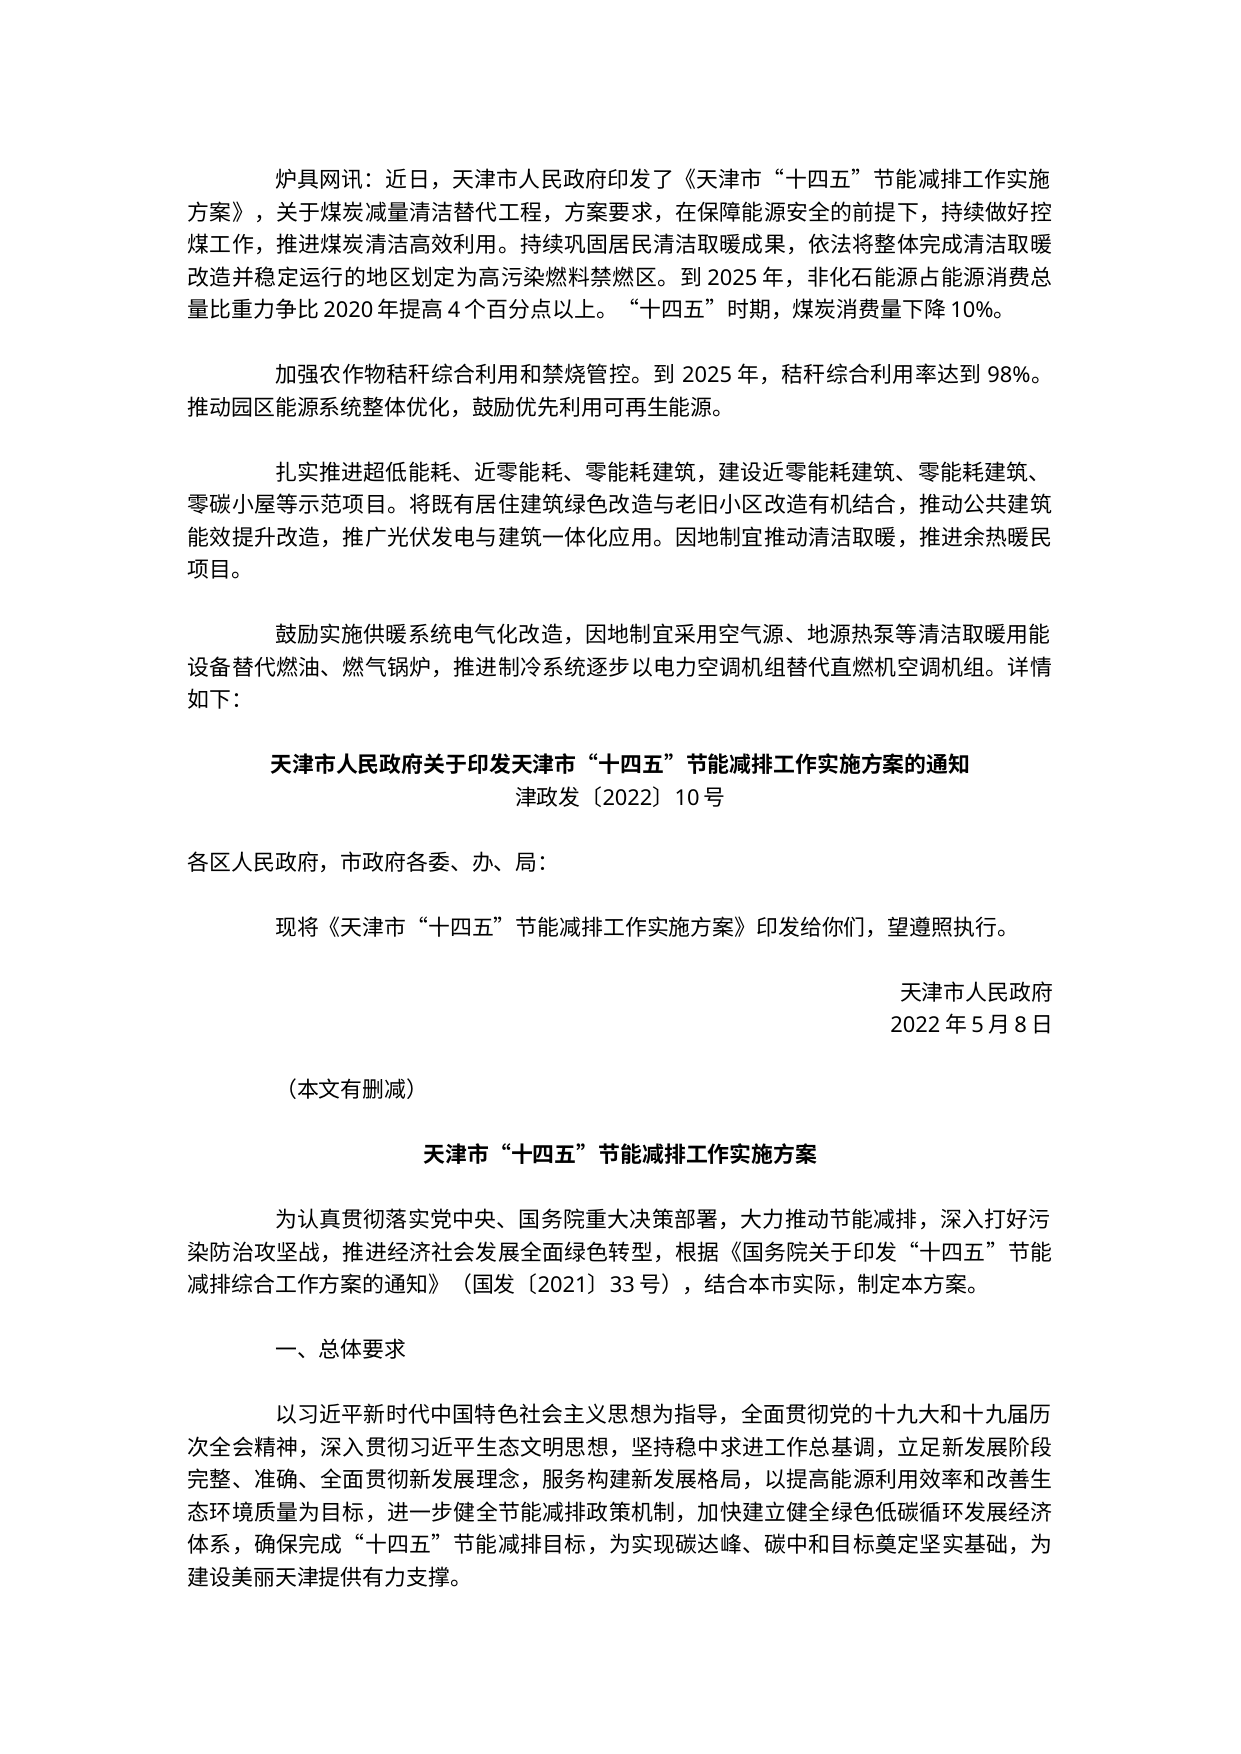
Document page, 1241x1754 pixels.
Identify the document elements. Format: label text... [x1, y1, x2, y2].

text 炉具网讯：近日，天津市人民政府印发了《天津市“十四五”节能减排工作实施方案》，关于煤炭减量清洁替代工程，方案要求，在保障能源安全的前提下，持续做好控煤工作，推进煤炭清洁高效利用。持续巩固居民清洁取暖成果，依法将整体完成清洁取暖改造并稳定运行的地区划定为高污染燃料禁燃区。到2025年，非化石能源占能源消费总量比重力争比2020年提高4个百分点以上。“十四五”时期，煤炭消费量下降10%。 [187, 162, 1053, 324]
text 为认真贯彻落实党中央、国务院重大决策部署，大力推动节能减排，深入打好污染防治攻坚战，推进经济社会发展全面绿色转型，根据《国务院关于印发“十四五”节能减排综合工作方案的通知》（国发〔2021〕33号），结合本市实际，制定本方案。 [187, 1202, 1053, 1299]
text 天津市人民政府 [187, 974, 1053, 1007]
text 各区人民政府，市政府各委、办、局： [187, 844, 1053, 877]
text 2022年5月8日 [187, 1007, 1053, 1039]
text 现将《天津市“十四五”节能减排工作实施方案》印发给你们，望遵照执行。 [187, 909, 1053, 942]
text 加强农作物秸秆综合利用和禁烧管控。到2025年，秸秆综合利用率达到98%。推动园区能源系统整体优化，鼓励优先利用可再生能源。 [187, 357, 1053, 422]
text 扎实推进超低能耗、近零能耗、零能耗建筑，建设近零能耗建筑、零能耗建筑、零碳小屋等示范项目。将既有居住建筑绿色改造与老旧小区改造有机结合，推动公共建筑能效提升改造，推广光伏发电与建筑一体化应用。因地制宜推动清洁取暖，推进余热暖民项目。 [187, 454, 1053, 584]
text （本文有删减） [187, 1072, 1053, 1104]
text 鼓励实施供暖系统电气化改造，因地制宜采用空气源、地源热泵等清洁取暖用能设备替代燃油、燃气锅炉，推进制冷系统逐步以电力空调机组替代直燃机空调机组。详情如下： [187, 617, 1053, 714]
text 以习近平新时代中国特色社会主义思想为指导，全面贯彻党的十九大和十九届历次全会精神，深入贯彻习近平生态文明思想，坚持稳中求进工作总基调，立足新发展阶段，完整、准确、全面贯彻新发展理念，服务构建新发展格局，以提高能源利用效率和改善生态环境质量为目标，进一步健全节能减排政策机制，加快建立健全绿色低碳循环发展经济体系，确保完成“十四五”节能减排目标，为实现碳达峰、碳中和目标奠定坚实基础，为建设美丽天津提供有力支撑。 [187, 1397, 1053, 1592]
text 天津市人民政府关于印发天津市“十四五”节能减排工作实施方案的通知 [187, 747, 1053, 779]
text 津政发〔2022〕10号 [187, 779, 1053, 812]
text 天津市“十四五”节能减排工作实施方案 [187, 1137, 1053, 1169]
text 一、总体要求 [187, 1332, 1053, 1364]
